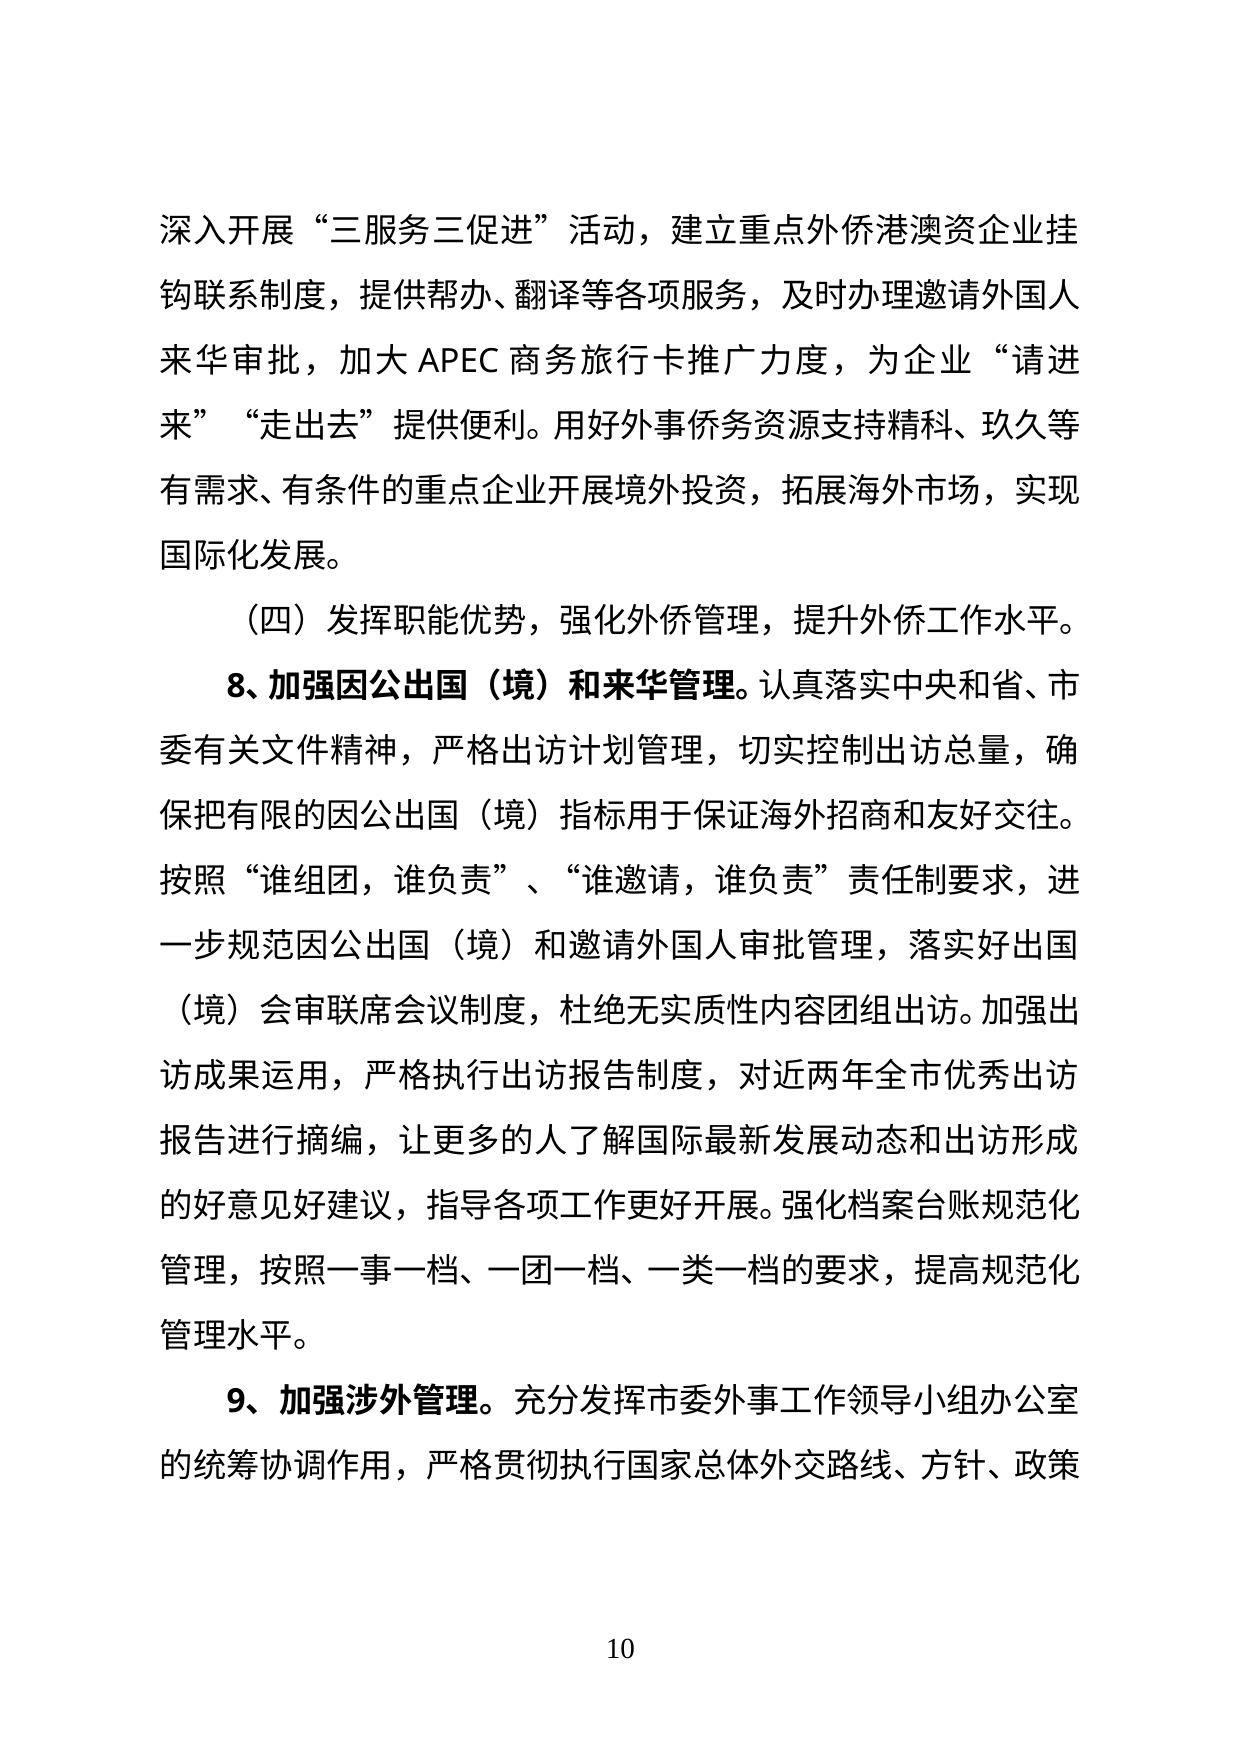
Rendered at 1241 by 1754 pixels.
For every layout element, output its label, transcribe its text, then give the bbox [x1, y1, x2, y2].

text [159, 1041, 1081, 1496]
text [159, 196, 1081, 456]
text 7、服务企业对外合作。进一步完善“外事+企业”活动机制，深入开展“三服务三促进”活动，建立重点外侨港澳资企业挂钩联系制度，提供帮办、翻译等各项服务，及时办理邀请外国人来华审批，加大APEC商务旅行卡推广力度，为企业“请进来”“走出去”提供便利。用好外事侨务资源支持精科、玖久等有需求、有条件的重点企业开展境外投资，拓展海外市场，实现国际化发展。 [159, 456, 1081, 911]
text （四）发挥职能优势，强化外侨管理，提升外侨工作水平。 [159, 911, 1081, 1041]
